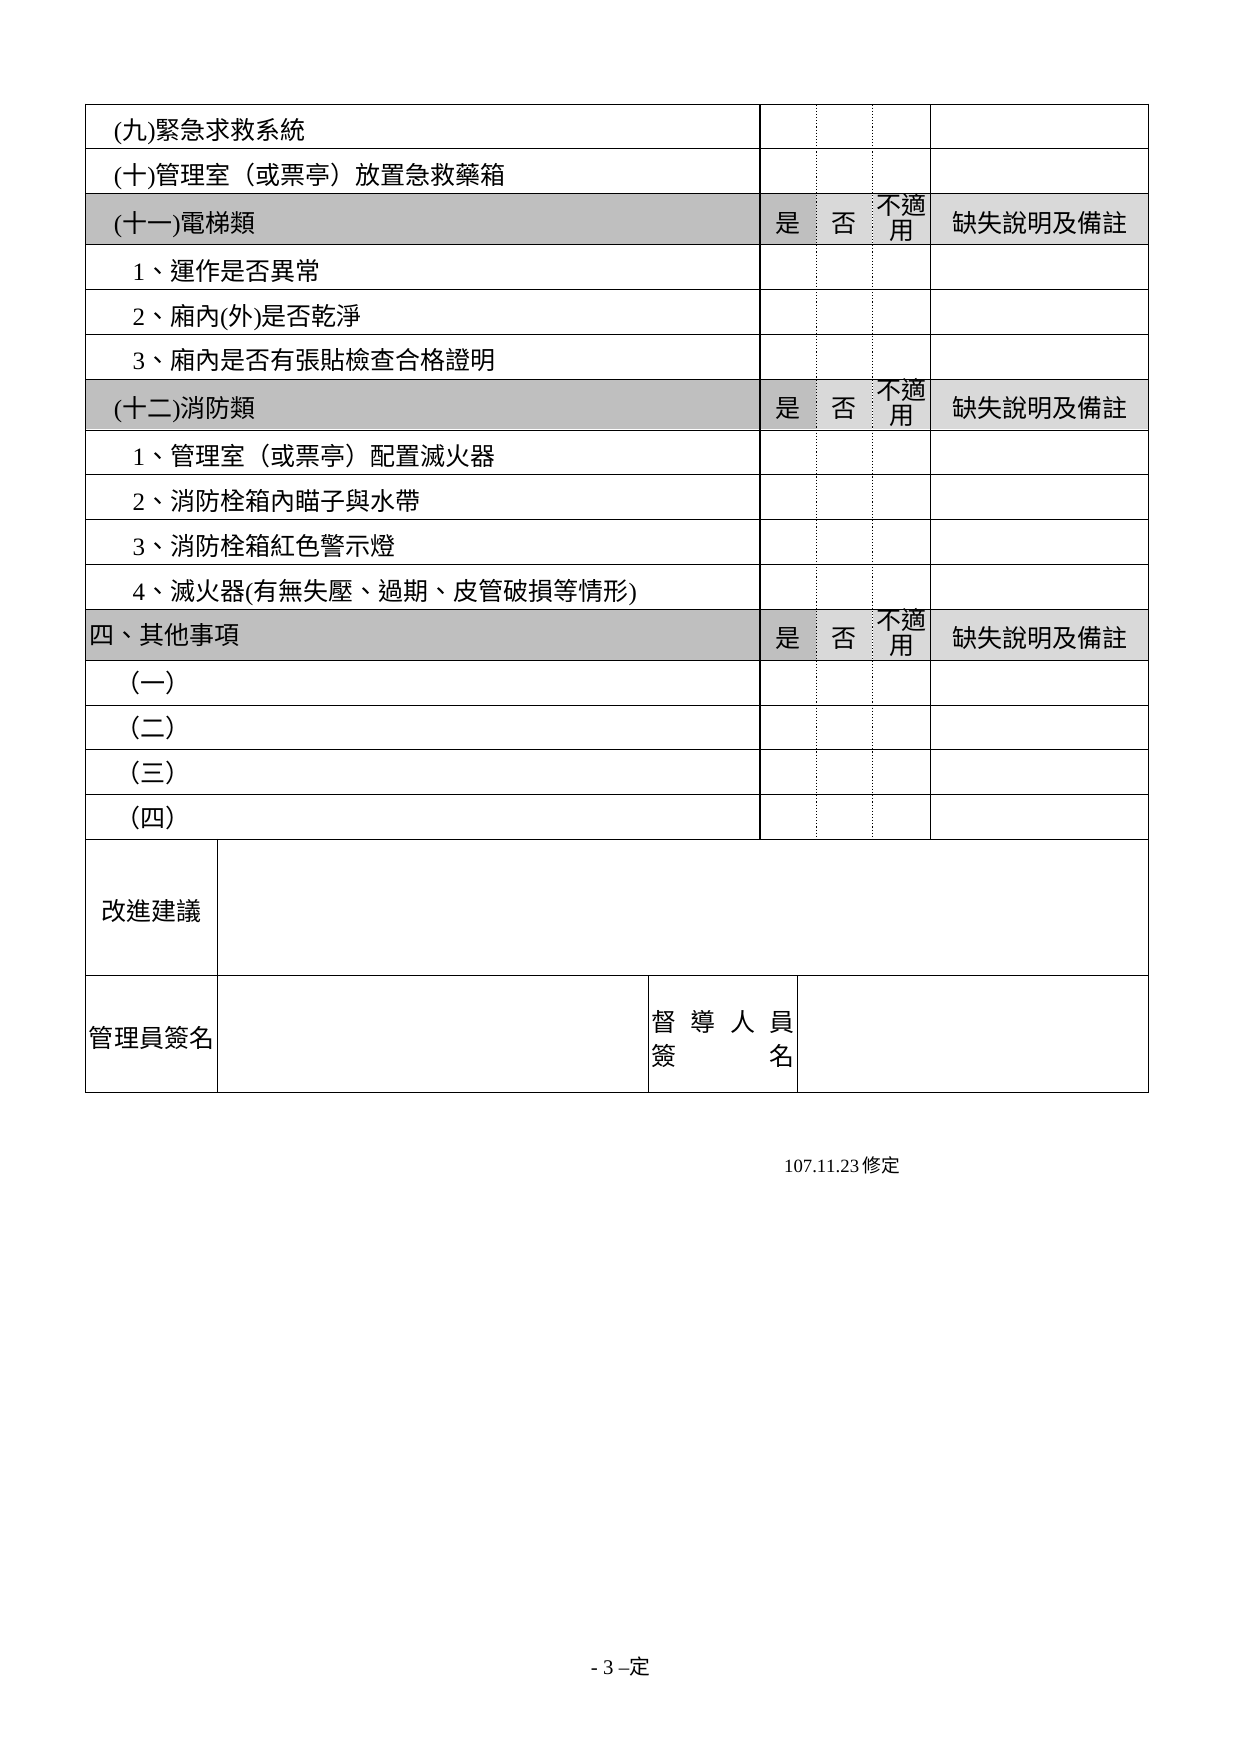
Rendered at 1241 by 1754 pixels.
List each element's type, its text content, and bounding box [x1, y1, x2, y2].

table_cell 否 [816, 380, 872, 429]
table_cell [873, 245, 930, 289]
table_cell [931, 105, 1148, 148]
table_cell [873, 290, 930, 334]
table_cell [931, 661, 1148, 704]
table_cell [816, 149, 872, 193]
table_cell [931, 750, 1148, 794]
table_cell [816, 335, 872, 378]
table_cell [761, 661, 816, 704]
table_cell [873, 475, 930, 519]
table_cell [816, 520, 872, 564]
table_cell 不適用 [873, 610, 930, 660]
table_cell [931, 706, 1148, 749]
table_cell 督導人員 簽名 [649, 976, 797, 1092]
table_cell (十)管理室（或票亭）放置急救藥箱 [86, 149, 759, 193]
table_cell 1、運作是否異常 [86, 245, 759, 289]
table_cell [816, 245, 872, 289]
table_cell [931, 475, 1148, 519]
table_cell [873, 520, 930, 564]
table_cell 是 [761, 194, 816, 244]
table_cell [931, 520, 1148, 564]
table_cell [816, 290, 872, 334]
table_cell [873, 335, 930, 378]
table_cell 不適用 [873, 380, 930, 429]
text 107.11.23修定 [89, 1137, 1152, 1181]
table_cell [761, 105, 816, 148]
table_cell [873, 706, 930, 749]
table_cell 不適用 [873, 194, 930, 244]
table_cell [218, 840, 1148, 975]
table_cell [761, 475, 816, 519]
table_cell [798, 976, 1148, 1092]
table_cell [931, 431, 1148, 474]
table_cell [816, 105, 872, 148]
table_cell 是 [761, 380, 816, 429]
table_cell [761, 149, 816, 193]
table_cell [873, 105, 930, 148]
table_cell [931, 795, 1148, 839]
table_cell [931, 245, 1148, 289]
table_cell [761, 245, 816, 289]
table_cell 2、消防栓箱內瞄子與水帶 [86, 475, 759, 519]
table_cell [761, 706, 816, 749]
table_cell (十一)電梯類 [86, 194, 759, 244]
table_cell [816, 475, 872, 519]
table_cell [218, 976, 648, 1092]
table_cell 3、消防栓箱紅色警示燈 [86, 520, 759, 564]
table_cell (十二)消防類 [86, 380, 759, 429]
table_cell 2、廂內(外)是否乾淨 [86, 290, 759, 334]
table_cell [873, 661, 930, 704]
table_cell [873, 565, 930, 609]
table_cell 4、滅火器(有無失壓、過期、皮管破損等情形) [86, 565, 759, 609]
table_cell [761, 750, 816, 794]
table_cell 否 [816, 610, 872, 660]
table_cell [761, 431, 816, 474]
table_cell [873, 750, 930, 794]
table_cell 缺失說明及備註 [931, 380, 1148, 429]
table_cell [816, 750, 872, 794]
table_cell （一） [86, 661, 759, 704]
table_cell 1、管理室（或票亭）配置滅火器 [86, 431, 759, 474]
table_cell [816, 431, 872, 474]
table_cell [761, 335, 816, 378]
table_cell 3、廂內是否有張貼檢查合格證明 [86, 335, 759, 378]
table_cell （四） [86, 795, 759, 839]
table_cell [816, 706, 872, 749]
table_cell 改進建議 [86, 840, 217, 975]
table_cell [816, 565, 872, 609]
table_cell [931, 335, 1148, 378]
table_cell 四、其他事項 [86, 610, 759, 660]
table_cell （二） [86, 706, 759, 749]
table_cell [873, 149, 930, 193]
table_cell [816, 661, 872, 704]
table_cell 缺失說明及備註 [931, 194, 1148, 244]
table_cell [761, 565, 816, 609]
table_cell [761, 290, 816, 334]
table_cell [931, 565, 1148, 609]
table_cell 管理員簽名 [86, 976, 217, 1092]
table_cell [761, 520, 816, 564]
table_cell [873, 431, 930, 474]
table_cell 否 [816, 194, 872, 244]
table_cell [816, 795, 872, 839]
table_cell [761, 795, 816, 839]
table_cell 是 [761, 610, 816, 660]
table_cell （三） [86, 750, 759, 794]
table_cell [873, 795, 930, 839]
table_cell [931, 290, 1148, 334]
table_cell 缺失說明及備註 [931, 610, 1148, 660]
table_cell (九)緊急求救系統 [86, 105, 759, 148]
table_cell [931, 149, 1148, 193]
